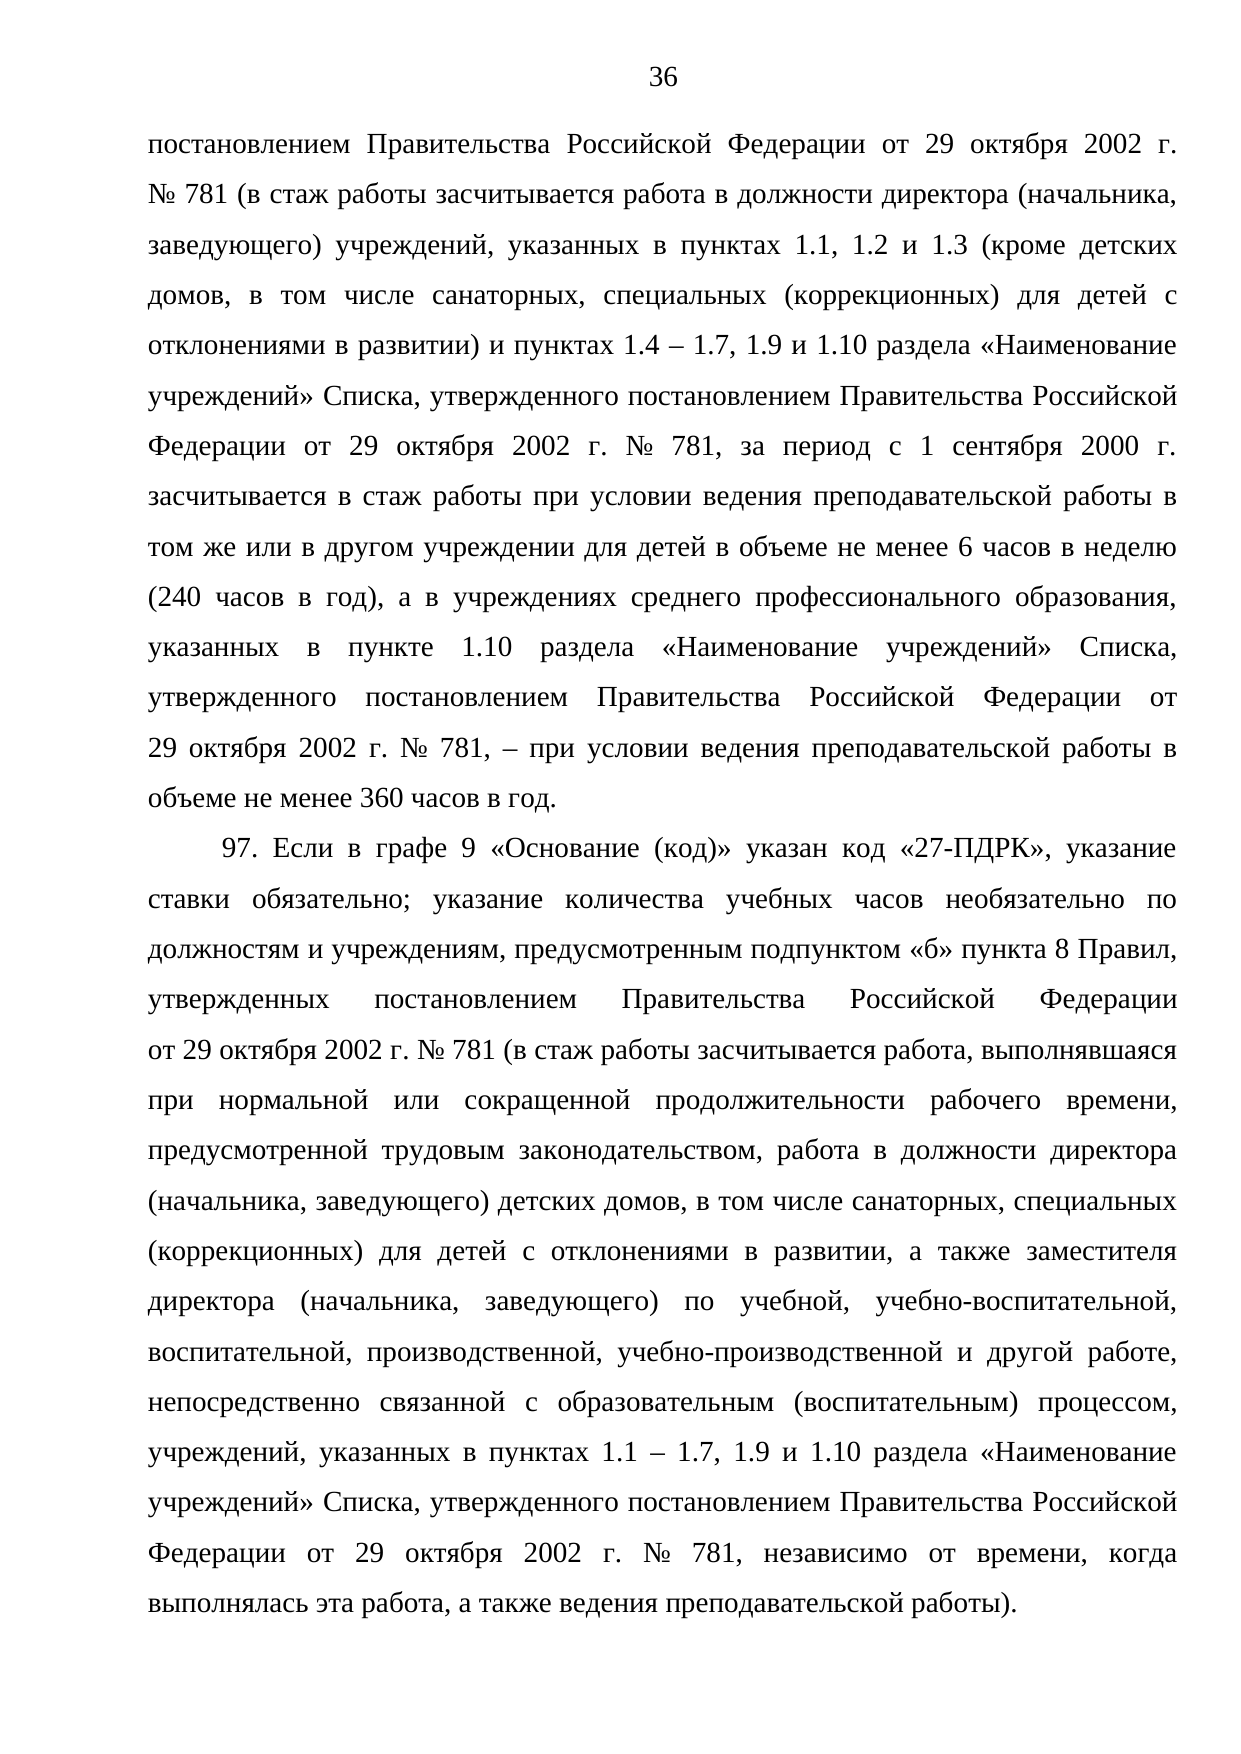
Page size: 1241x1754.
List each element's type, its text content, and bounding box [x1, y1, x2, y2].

text 97. Если в графе 9 «Основание (код)» указан код «27-ПДРК», указание ставки обязательно; указание количества учебных часов необязательно по должностям и учреждениям, предусмотренным подпунктом «б» пункта 8 Правил, утвержденных постановлением Правительства Российской Федерации от 29 октября 2002 г. № 781 (в стаж работы засчитывается работа, выполнявшаяся при нормальной или сокращенной продолжительности рабочего времени, предусмотренной трудовым законодательством, работа в должности директора (начальника, заведующего) детских домов, в том числе санаторных, специальных (коррекционных) для детей с отклонениями в развитии, а также заместителя директора (начальника, заведующего) по учебной, учебно-воспитательной, воспитательной, производственной, учебно-производственной и другой работе, непосредственно связанной с образовательным (воспитательным) процессом, учреждений, указанных в пунктах 1.1 – 1.7, 1.9 и 1.10 раздела «Наименование учреждений» Списка, утвержденного постановлением Правительства Российской Федерации от 29 октября 2002 г. № 781, независимо от времени, когда выполнялась эта работа, а также ведения преподавательской работы). [148, 831, 1178, 1619]
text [148, 126, 1178, 814]
